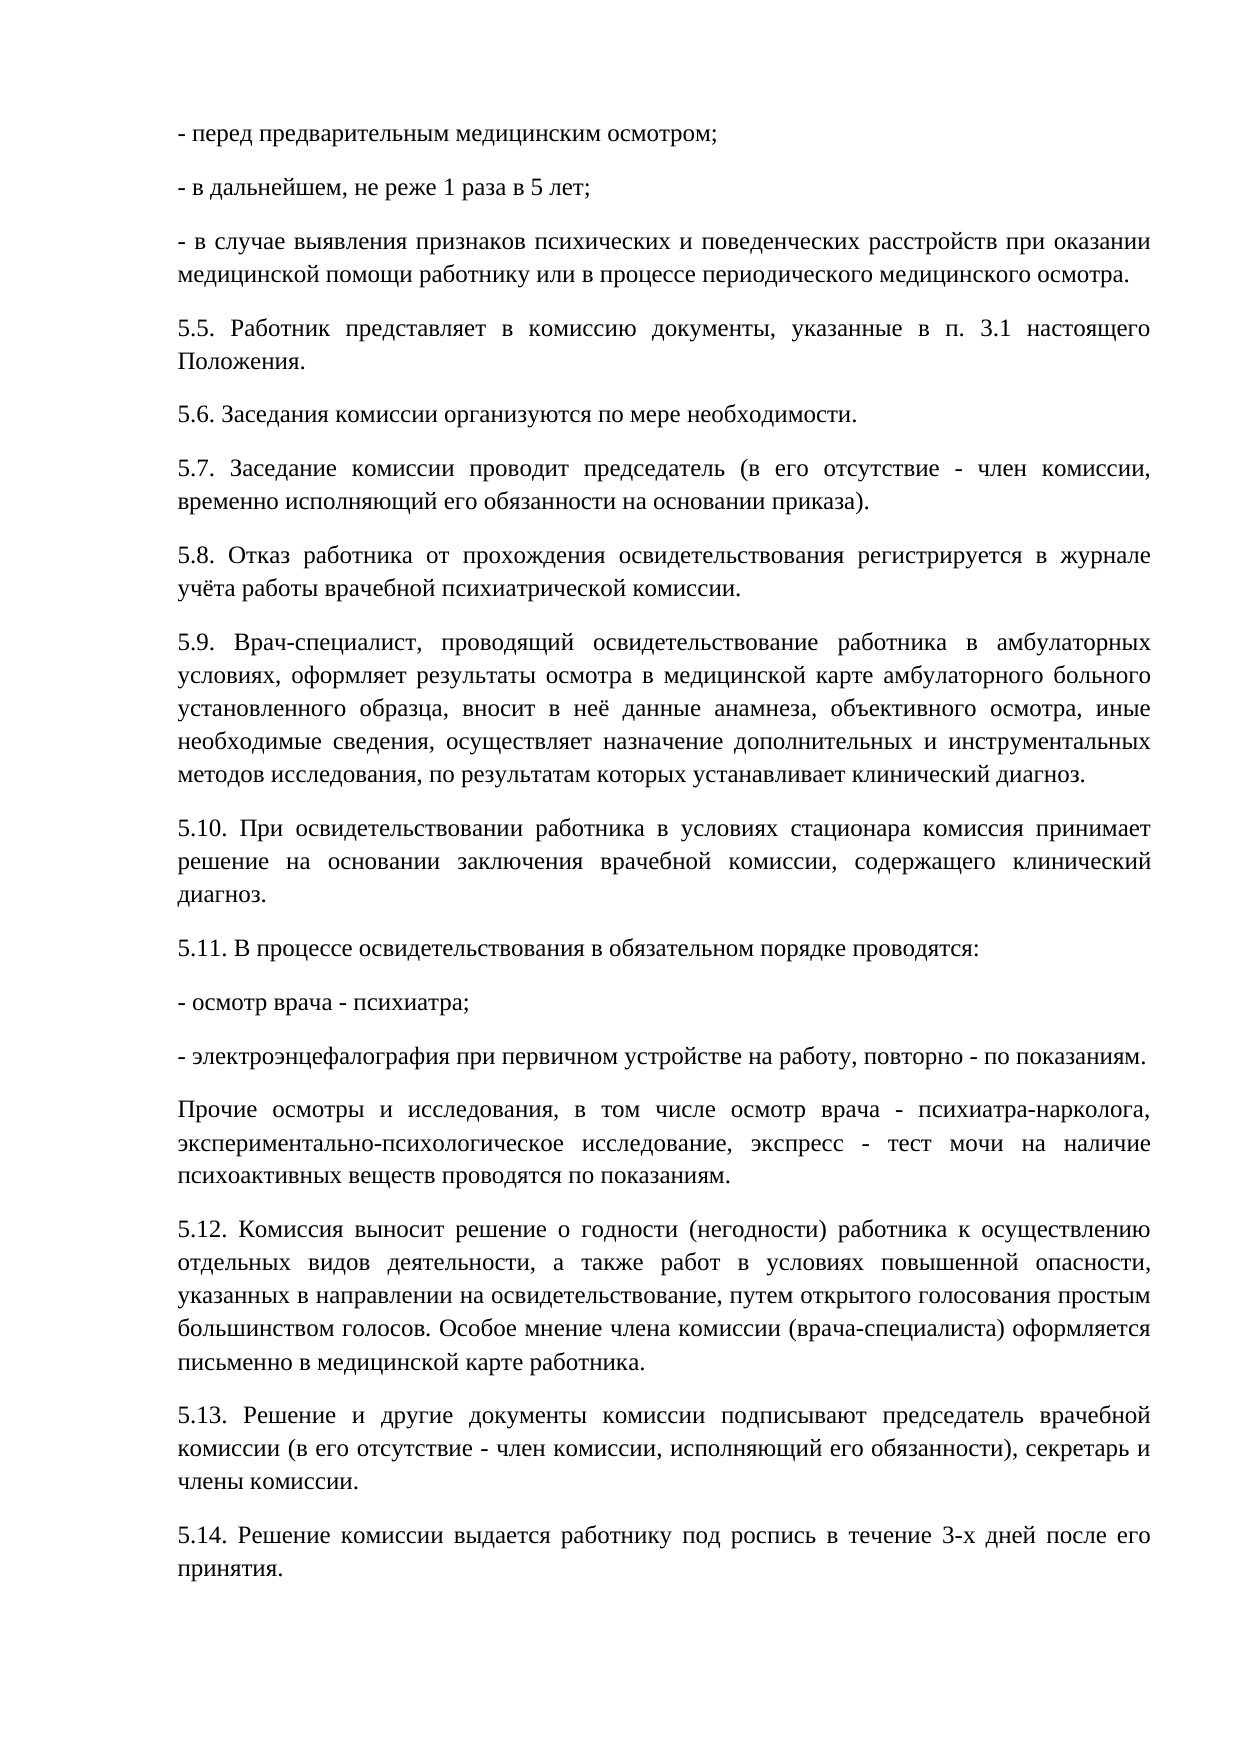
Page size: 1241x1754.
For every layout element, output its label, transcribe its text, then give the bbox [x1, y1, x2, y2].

text - осмотр врача - психиатра; [177, 987, 1152, 1016]
text - перед предварительным медицинским осмотром; [177, 118, 1152, 147]
text - в случае выявления признаков психических и поведенческих расстройств при оказании медицинской помощи работнику или в процессе периодического медицинского осмотра. [177, 226, 1152, 288]
text 5.11. В процессе освидетельствования в обязательном порядке проводятся: [177, 933, 1152, 962]
text 5.12. Комиссия выносит решение о годности (негодности) работника к осуществлению отдельных видов деятельности, а также работ в условиях повышенной опасности, указанных в направлении на освидетельствование, путем открытого голосования простым большинством голосов. Особое мнение члена комиссии (врача-специалиста) оформляется письменно в медицинской карте работника. [177, 1214, 1152, 1375]
text 5.9. Врач-специалист, проводящий освидетельствование работника в амбулаторных условиях, оформляет результаты осмотра в медицинской карте амбулаторного больного установленного образца, вносит в неё данные анамнеза, объективного осмотра, иные необходимые сведения, осуществляет назначение дополнительных и инструментальных методов исследования, по результатам которых устанавливает клинический диагноз. [177, 627, 1152, 788]
text 5.13. Решение и другие документы комиссии подписывают председатель врачебной комиссии (в его отсутствие - член комиссии, исполняющий его обязанности), секретарь и члены комиссии. [177, 1400, 1152, 1495]
text - в дальнейшем, не реже 1 раза в 5 лет; [177, 172, 1152, 201]
text 5.7. Заседание комиссии проводит председатель (в его отсутствие - член комиссии, временно исполняющий его обязанности на основании приказа). [177, 453, 1152, 515]
text 5.10. При освидетельствовании работника в условиях стационара комиссия принимает решение на основании заключения врачебной комиссии, содержащего клинический диагноз. [177, 813, 1152, 908]
text 5.8. Отказ работника от прохождения освидетельствования регистрируется в журнале учёта работы врачебной психиатрической комиссии. [177, 540, 1152, 602]
text Прочие осмотры и исследования, в том числе осмотр врача - психиатра-нарколога, экспериментально-психологическое исследование, экспресс - тест мочи на наличие психоактивных веществ проводятся по показаниям. [177, 1094, 1152, 1189]
text 5.5. Работник представляет в комиссию документы, указанные в п. 3.1 настоящего Положения. [177, 313, 1152, 374]
text - электроэнцефалография при первичном устройстве на работу, повторно - по показаниям. [177, 1041, 1152, 1069]
text 5.14. Решение комиссии выдается работнику под роспись в течение 3-х дней после его принятия. [177, 1520, 1152, 1582]
text 5.6. Заседания комиссии организуются по мере необходимости. [177, 399, 1152, 428]
